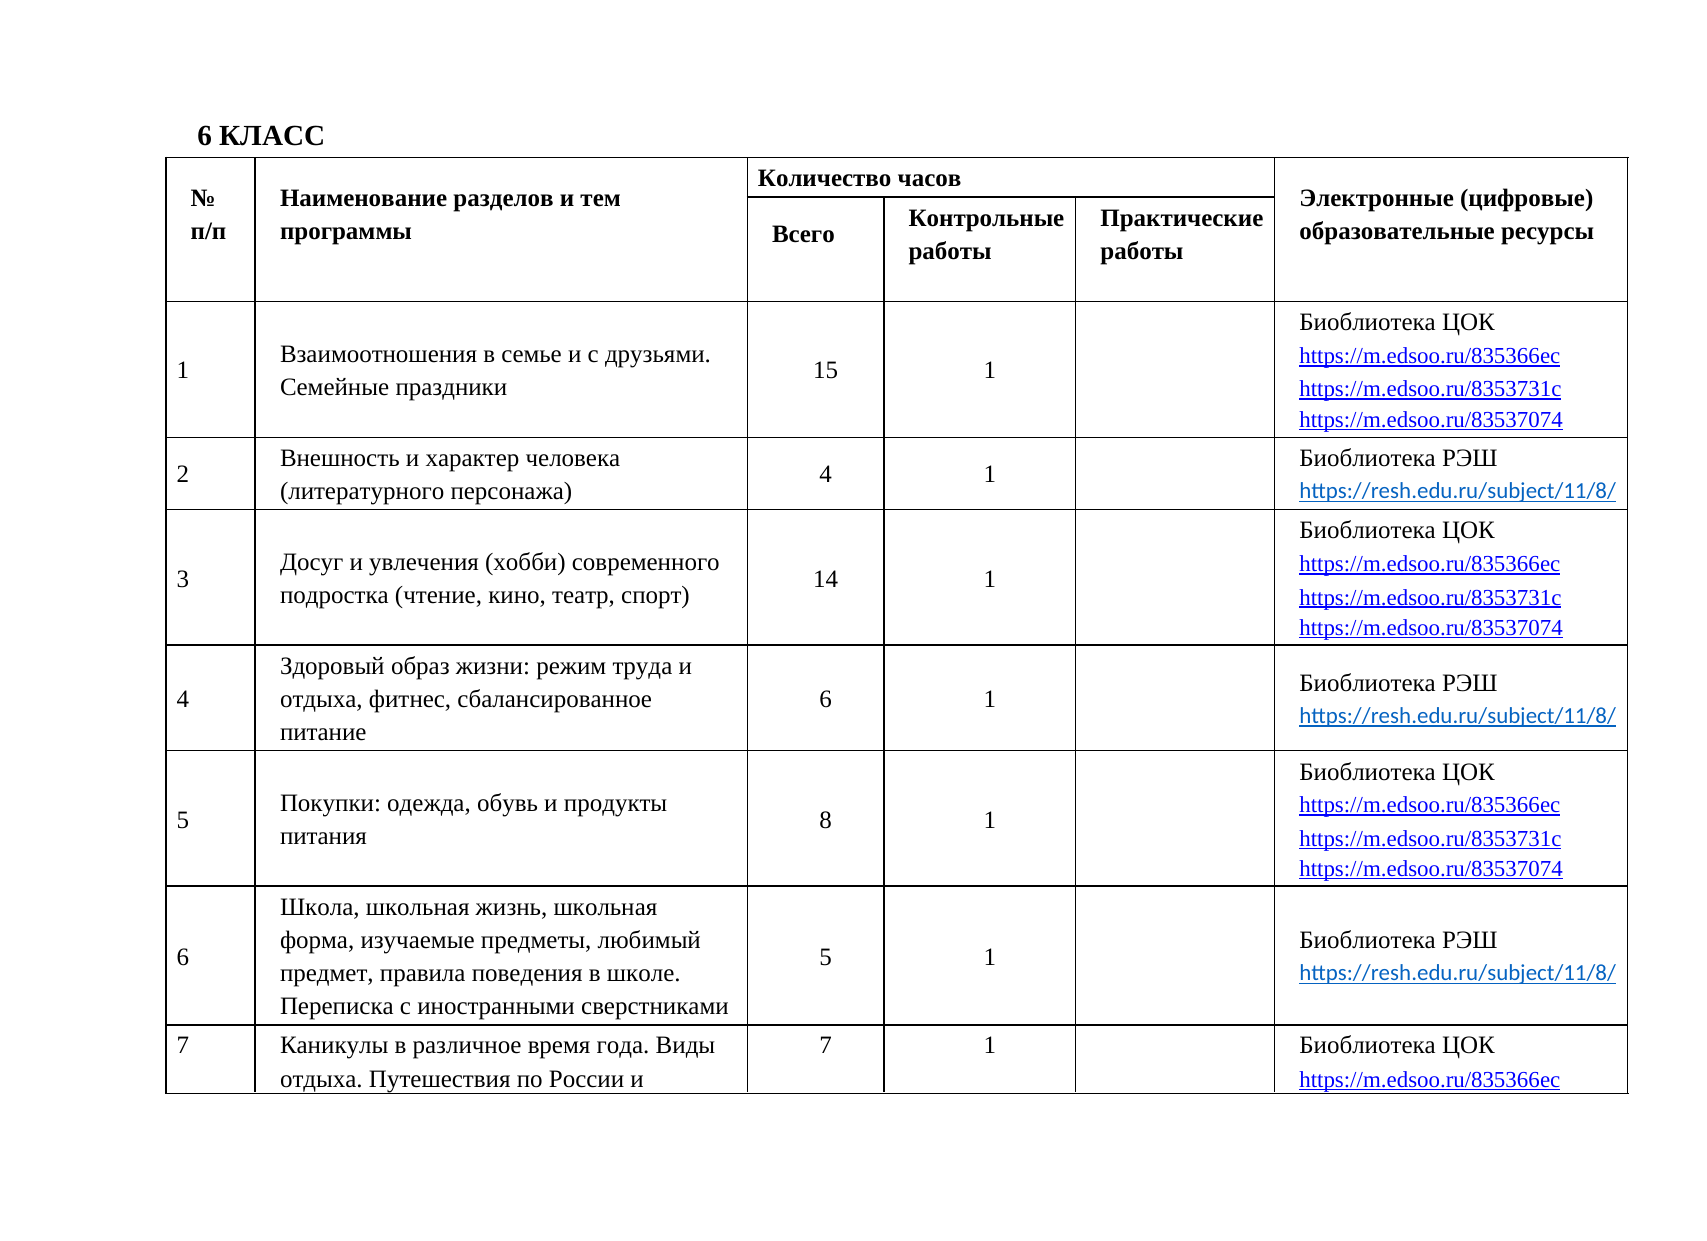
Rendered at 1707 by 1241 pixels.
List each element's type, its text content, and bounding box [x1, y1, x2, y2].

table_header № п/п [167, 158, 254, 301]
table_cell 4 [167, 646, 254, 750]
table_cell 4 [748, 438, 883, 509]
table_cell 14 [748, 510, 883, 644]
table_cell Практические работы [1076, 198, 1274, 301]
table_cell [1275, 1026, 1627, 1092]
table_cell [1076, 887, 1274, 1024]
table_cell 1 [885, 510, 1075, 644]
table_cell 7 [167, 1026, 254, 1092]
table_cell [1076, 1026, 1274, 1092]
table_cell 5 [748, 887, 883, 1024]
table_cell Взаимоотношения в семье и с друзьями. Семейные праздники [256, 302, 747, 436]
table_cell 1 [885, 1026, 1075, 1092]
table_cell 1 [885, 438, 1075, 509]
table_cell Досуг и увлечения (хобби) современного подростка (чтение, кино, театр, спорт) [256, 510, 747, 644]
table_cell 1 [885, 646, 1075, 750]
table_cell 1 [885, 302, 1075, 436]
table_cell Покупки: одежда, обувь и продукты питания [256, 751, 747, 885]
text 6 КЛАСС [190, 118, 1618, 152]
table_cell Всего [748, 198, 883, 301]
table_cell Здоровый образ жизни: режим труда и отдыха, фитнес, сбалансированное питание [256, 646, 747, 750]
table_cell [1076, 751, 1274, 885]
table_cell 8 [748, 751, 883, 885]
table_header Наименование разделов и тем программы [256, 158, 747, 301]
table_cell 2 [167, 438, 254, 509]
table_cell 7 [748, 1026, 883, 1092]
table_cell Школа, школьная жизнь, школьная форма, изучаемые предметы, любимый предмет, правила поведения в школе. Переписка с иностранными сверстниками [256, 887, 747, 1024]
table_cell 1 [167, 302, 254, 436]
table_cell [256, 1026, 747, 1092]
table_cell Контрольные работы [885, 198, 1075, 301]
table_cell [1076, 302, 1274, 436]
table_cell Биоблиотека РЭШ https://resh.edu.ru/subject/11/8/ [1275, 646, 1627, 750]
table_cell Биоблиотека ЦОК https://m.edsoo.ru/835366ec https://m.edsoo.ru/8353731c https://m.edsoo.ru/83537074 [1275, 510, 1627, 644]
table_cell 6 [748, 646, 883, 750]
table_cell Внешность и характер человека (литературного персонажа) [256, 438, 747, 509]
table_cell 5 [167, 751, 254, 885]
table_cell 15 [748, 302, 883, 436]
table_header Количество часов [748, 158, 1274, 196]
table_header Электронные (цифровые) образовательные ресурсы [1275, 158, 1627, 301]
table_cell Биоблиотека РЭШ https://resh.edu.ru/subject/11/8/ [1275, 438, 1627, 509]
table_cell [1076, 646, 1274, 750]
table_cell 1 [885, 887, 1075, 1024]
table_cell Биоблиотека РЭШ https://resh.edu.ru/subject/11/8/ [1275, 887, 1627, 1024]
table_cell Биоблиотека ЦОК https://m.edsoo.ru/835366ec https://m.edsoo.ru/8353731c https://m.edsoo.ru/83537074 [1275, 751, 1627, 885]
table_cell [1076, 438, 1274, 509]
table_cell [1076, 510, 1274, 644]
table_cell 6 [167, 887, 254, 1024]
table_cell Биоблиотека ЦОК https://m.edsoo.ru/835366ec https://m.edsoo.ru/8353731c https://m.edsoo.ru/83537074 [1275, 302, 1627, 436]
table_cell 1 [885, 751, 1075, 885]
table_cell 3 [167, 510, 254, 644]
